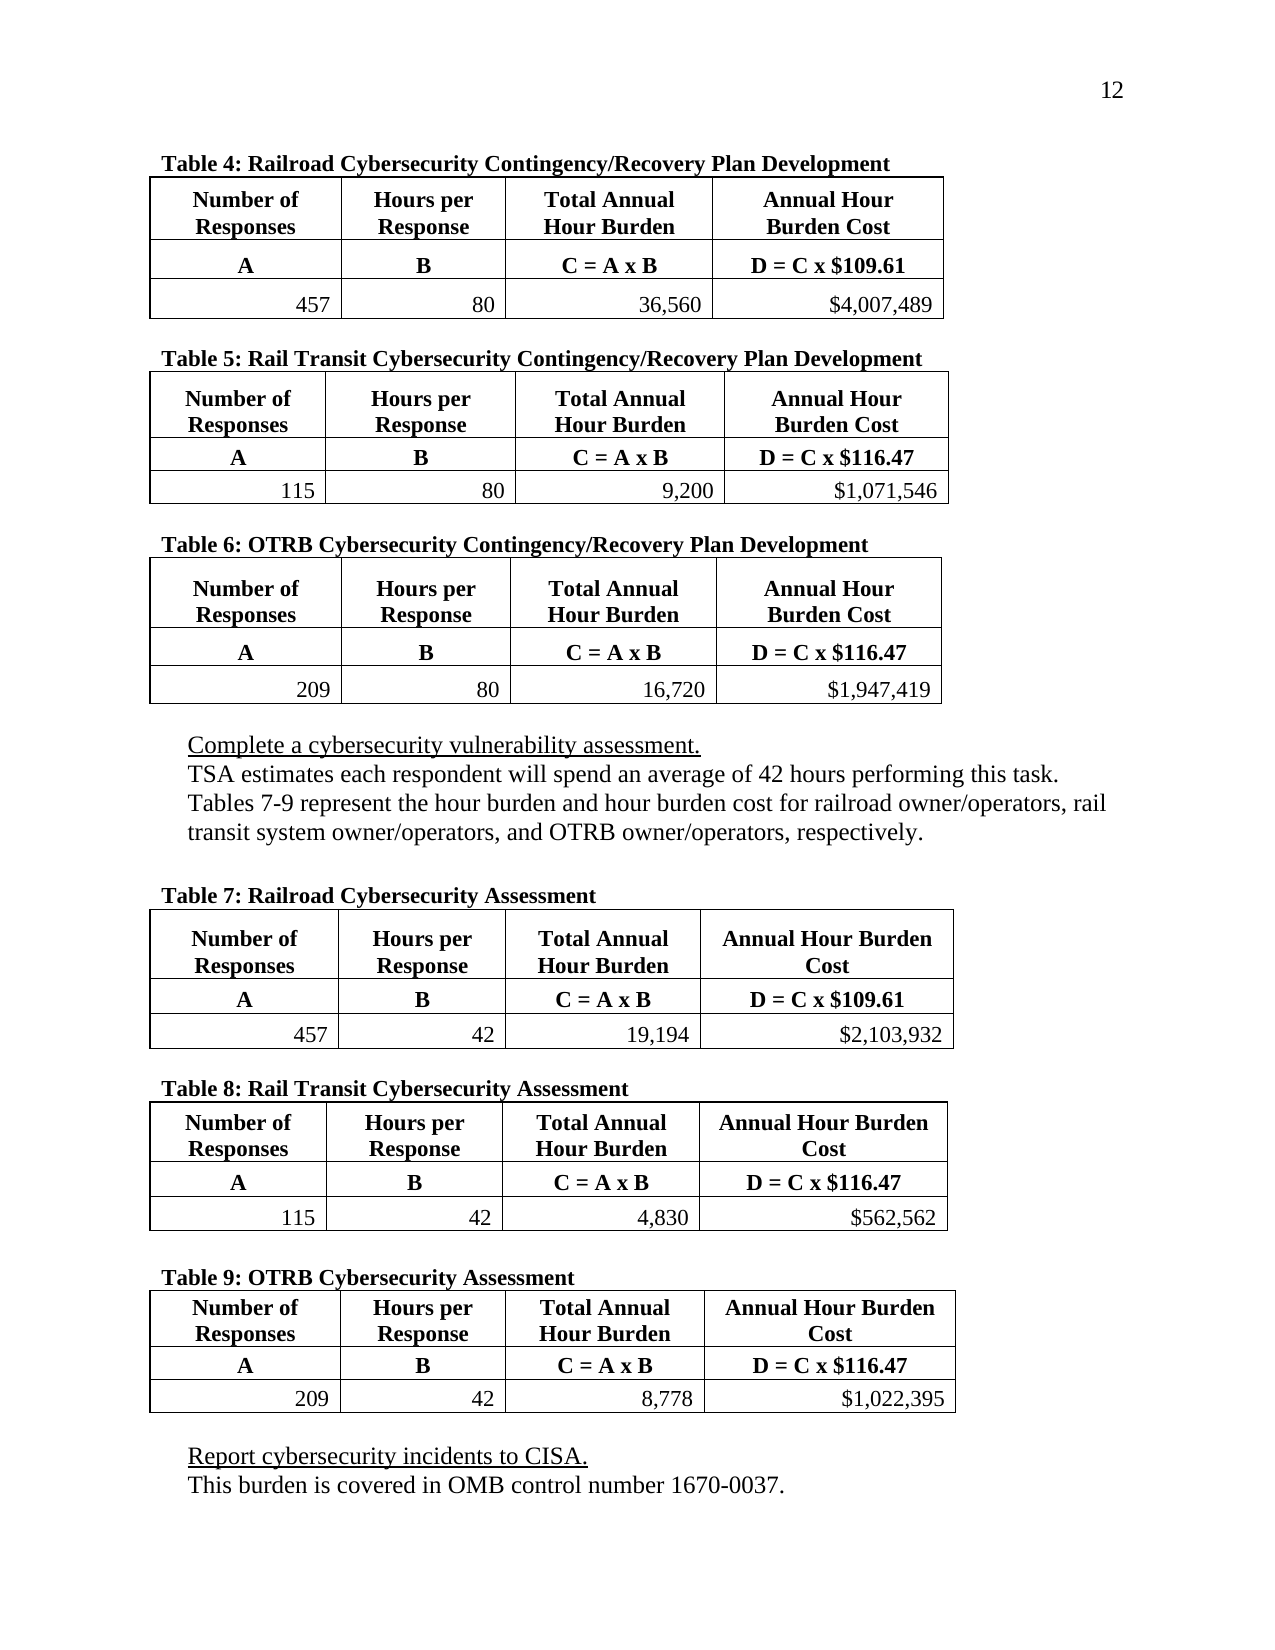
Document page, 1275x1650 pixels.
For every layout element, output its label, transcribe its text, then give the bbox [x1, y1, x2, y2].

table_cell 80 [342, 279, 505, 317]
table_cell 19,194 [506, 1014, 700, 1048]
table_cell C = A x B [511, 628, 716, 665]
table_cell Annual Hour Burden Cost [701, 910, 953, 978]
table_cell B [327, 1162, 502, 1196]
table_cell Number of Responses [151, 1291, 340, 1346]
table_cell B [342, 240, 505, 278]
table_cell D = C x $109.61 [701, 979, 953, 1013]
table_cell $1,947,419 [717, 666, 941, 703]
table_cell 4,830 [503, 1197, 699, 1230]
table_cell 80 [326, 471, 515, 503]
table_cell 80 [342, 666, 510, 703]
table_cell 115 [151, 1197, 326, 1230]
table_cell 209 [151, 1380, 340, 1412]
table_cell Hours per Response [339, 910, 505, 978]
table_cell Annual Hour Burden Cost [717, 558, 941, 627]
table_cell 36,560 [506, 279, 712, 317]
list Report cybersecurity incidents to CISA. [187, 1441, 1125, 1470]
table_cell Total Annual Hour Burden [506, 1291, 704, 1346]
table_cell D = C x $116.47 [725, 438, 948, 470]
table_cell D = C x $116.47 [717, 628, 941, 665]
table_cell Annual Hour Burden Cost [700, 1103, 947, 1161]
table_cell A [151, 438, 325, 470]
table_cell A [151, 240, 341, 278]
table_cell A [151, 628, 341, 665]
table_cell Hours per Response [327, 1103, 502, 1161]
table_cell Total Annual Hour Burden [511, 558, 716, 627]
table_cell $1,022,395 [705, 1380, 955, 1412]
table_cell 457 [151, 1014, 338, 1048]
table_cell Number of Responses [151, 558, 341, 627]
table_cell B [326, 438, 515, 470]
table_cell D = C x $116.47 [705, 1347, 955, 1379]
table_cell Annual Hour Burden Cost [713, 178, 943, 239]
table_cell Hours per Response [342, 558, 510, 627]
table_cell Hours per Response [341, 1291, 505, 1346]
table_header Table 4: Railroad Cybersecurity Contingency/Recovery Plan Development [150, 150, 943, 176]
table_header Table 7: Railroad Cybersecurity Assessment [150, 874, 953, 909]
list TSA estimates each respondent will spend an average of 42 hours performing this task. Tables 7-9 represent the hour burden and hour burden cost for railroad owner/operators, rail transit system owner/operators, and OTRB owner/operators, respectively. [187, 759, 1125, 845]
table_cell C = A x B [506, 979, 700, 1013]
table_cell $562,562 [700, 1197, 947, 1230]
table_cell 42 [341, 1380, 505, 1412]
table_cell Number of Responses [151, 910, 338, 978]
table_cell C = A x B [516, 438, 724, 470]
table_cell 42 [339, 1014, 505, 1048]
table_cell Number of Responses [151, 372, 325, 437]
table_cell Annual Hour Burden Cost [725, 372, 948, 437]
table_header Table 6: OTRB Cybersecurity Contingency/Recovery Plan Development [150, 531, 942, 557]
list This burden is covered in OMB control number 1670-0037. [187, 1470, 1125, 1499]
table_cell 16,720 [511, 666, 716, 703]
table_cell B [342, 628, 510, 665]
table_cell $1,071,546 [725, 471, 948, 503]
table_cell D = C x $109.61 [713, 240, 943, 278]
table_cell D = C x $116.47 [700, 1162, 947, 1196]
table_cell Number of Responses [151, 1103, 326, 1161]
table_cell B [341, 1347, 505, 1379]
table_cell C = A x B [506, 240, 712, 278]
table_cell 9,200 [516, 471, 724, 503]
table_cell Total Annual Hour Burden [503, 1103, 699, 1161]
table_cell A [151, 1347, 340, 1379]
table_cell Annual Hour Burden Cost [705, 1291, 955, 1346]
table_cell 209 [151, 666, 341, 703]
table_cell 457 [151, 279, 341, 317]
table_cell 115 [151, 471, 325, 503]
table_cell 8,778 [506, 1380, 704, 1412]
table_header Table 9: OTRB Cybersecurity Assessment [150, 1258, 956, 1290]
list Complete a cybersecurity vulnerability assessment. [187, 730, 1125, 759]
table_cell $4,007,489 [713, 279, 943, 317]
table_cell C = A x B [503, 1162, 699, 1196]
table_header Table 5: Rail Transit Cybersecurity Contingency/Recovery Plan Development [150, 345, 948, 371]
table_cell C = A x B [506, 1347, 704, 1379]
table_cell Total Annual Hour Burden [506, 178, 712, 239]
table_cell 42 [327, 1197, 502, 1230]
table_cell A [151, 979, 338, 1013]
table_cell Total Annual Hour Burden [516, 372, 724, 437]
table_cell Number of Responses [151, 178, 341, 239]
table_cell $2,103,932 [701, 1014, 953, 1048]
table_cell A [151, 1162, 326, 1196]
table_cell Hours per Response [342, 178, 505, 239]
table_cell Hours per Response [326, 372, 515, 437]
table_cell Total Annual Hour Burden [506, 910, 700, 978]
table_cell B [339, 979, 505, 1013]
table_header Table 8: Rail Transit Cybersecurity Assessment [150, 1075, 947, 1101]
